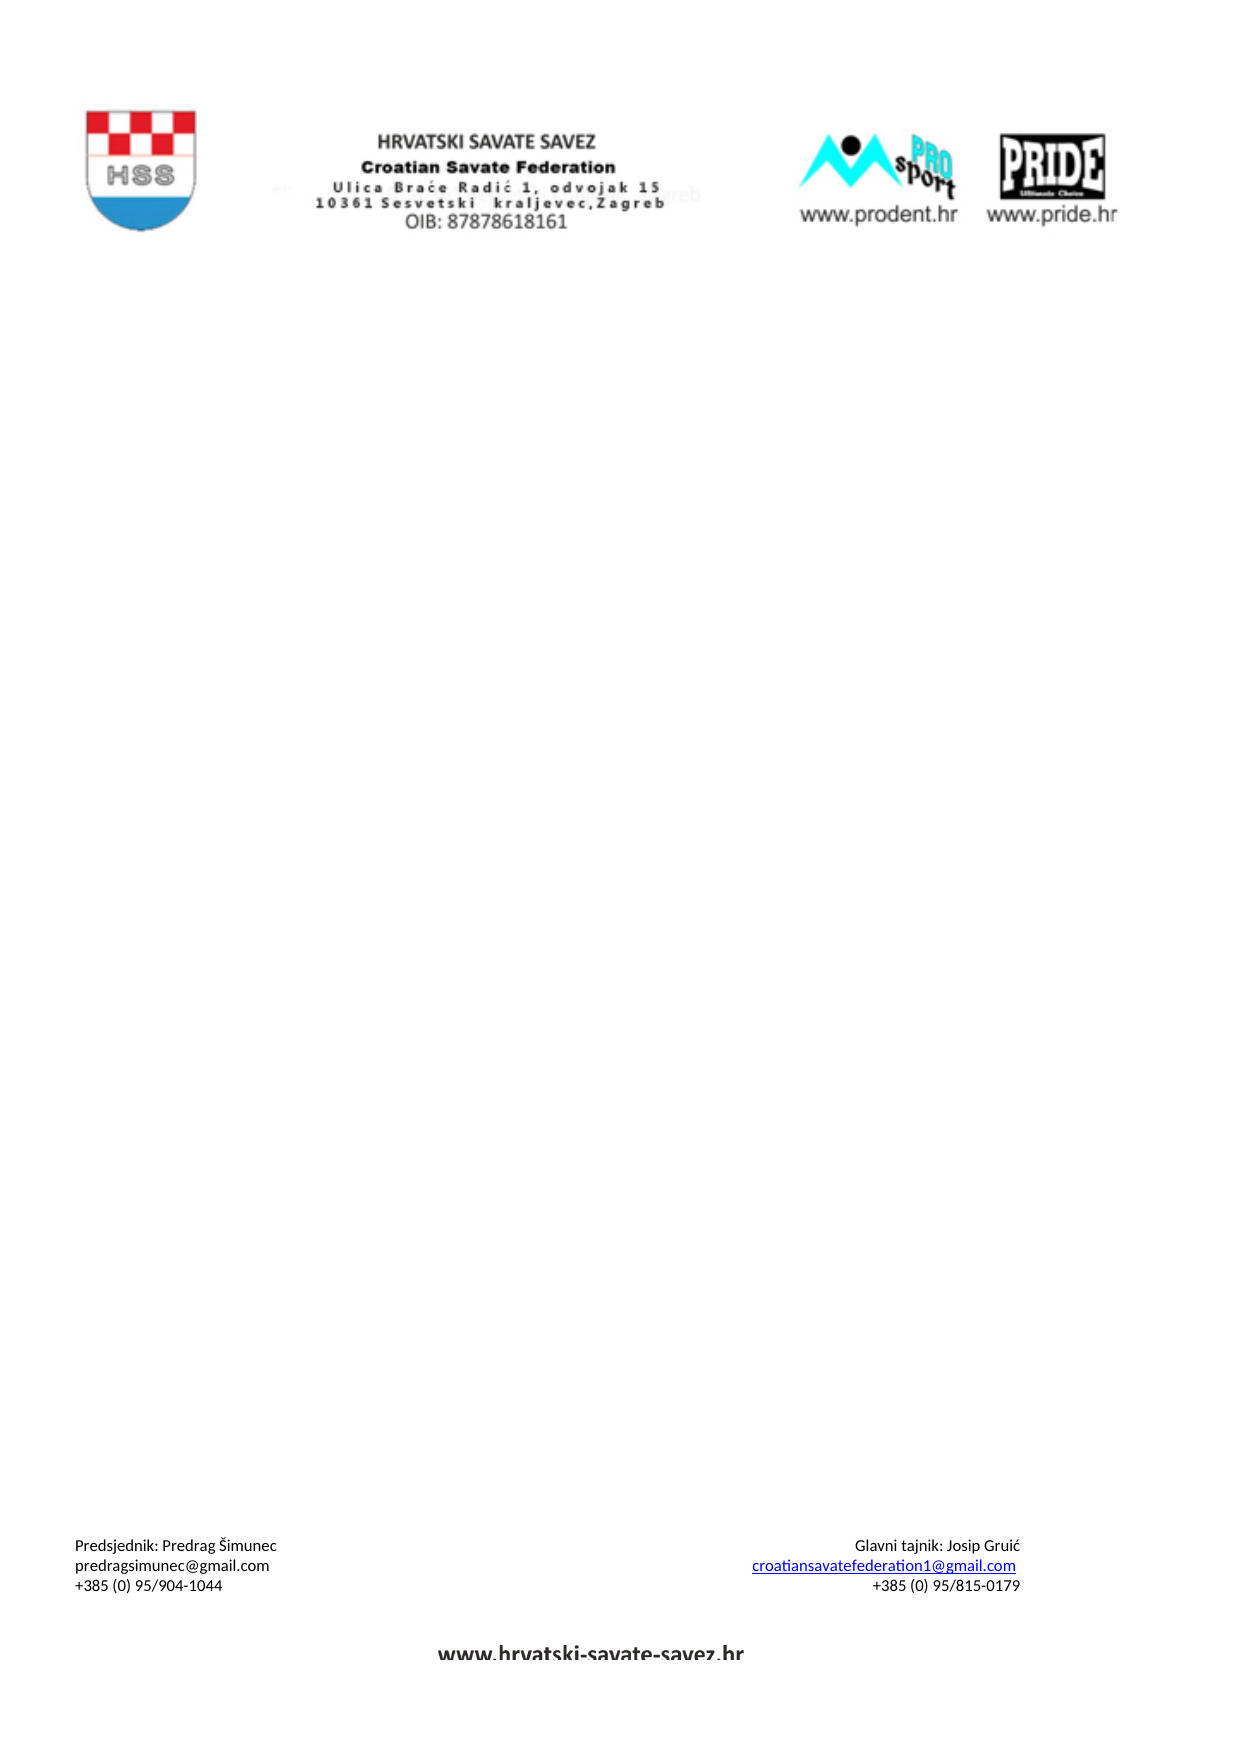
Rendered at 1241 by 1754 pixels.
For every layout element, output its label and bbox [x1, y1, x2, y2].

picture [75, 101, 1121, 241]
picture [430, 1597, 753, 1660]
